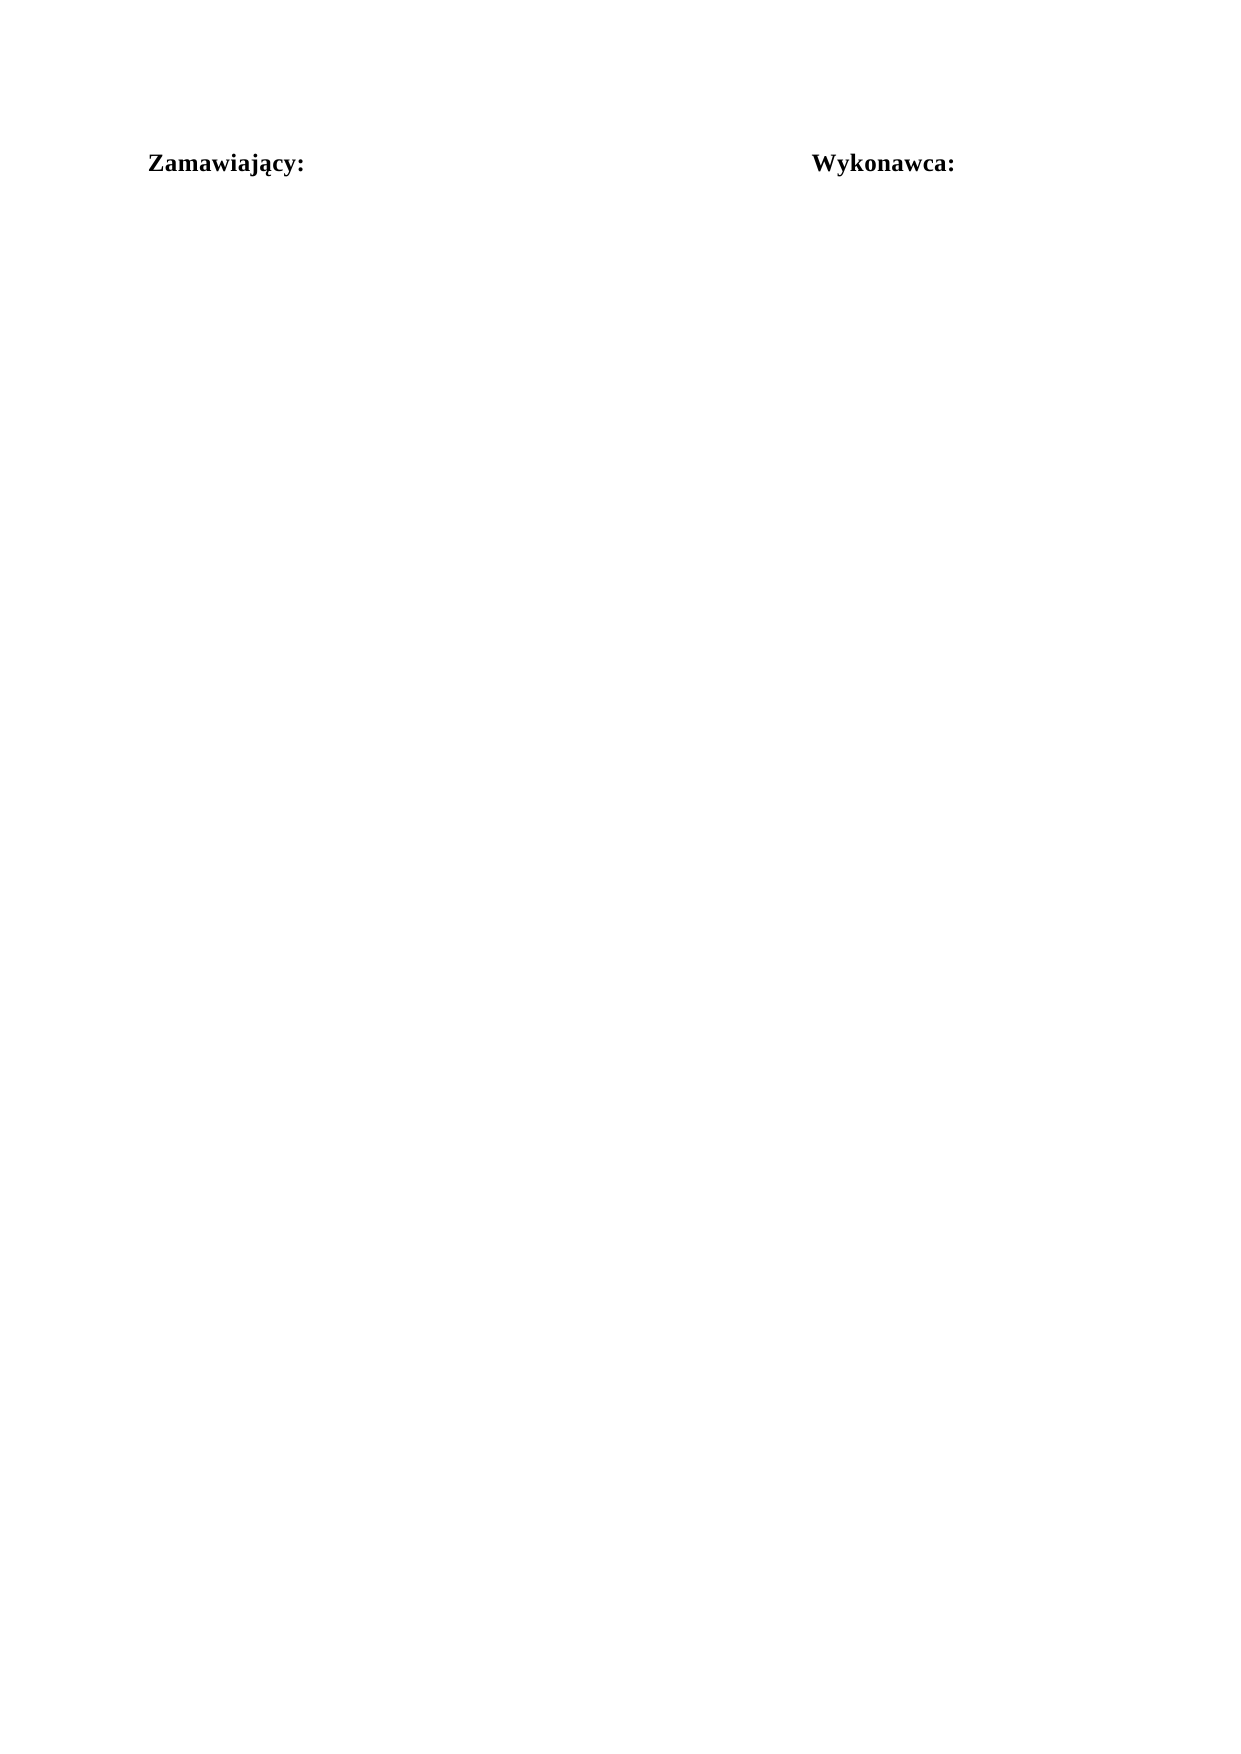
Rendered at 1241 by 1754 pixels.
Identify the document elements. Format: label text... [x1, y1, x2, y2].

text Zamawiający: Wykonawca: [148, 148, 1092, 176]
